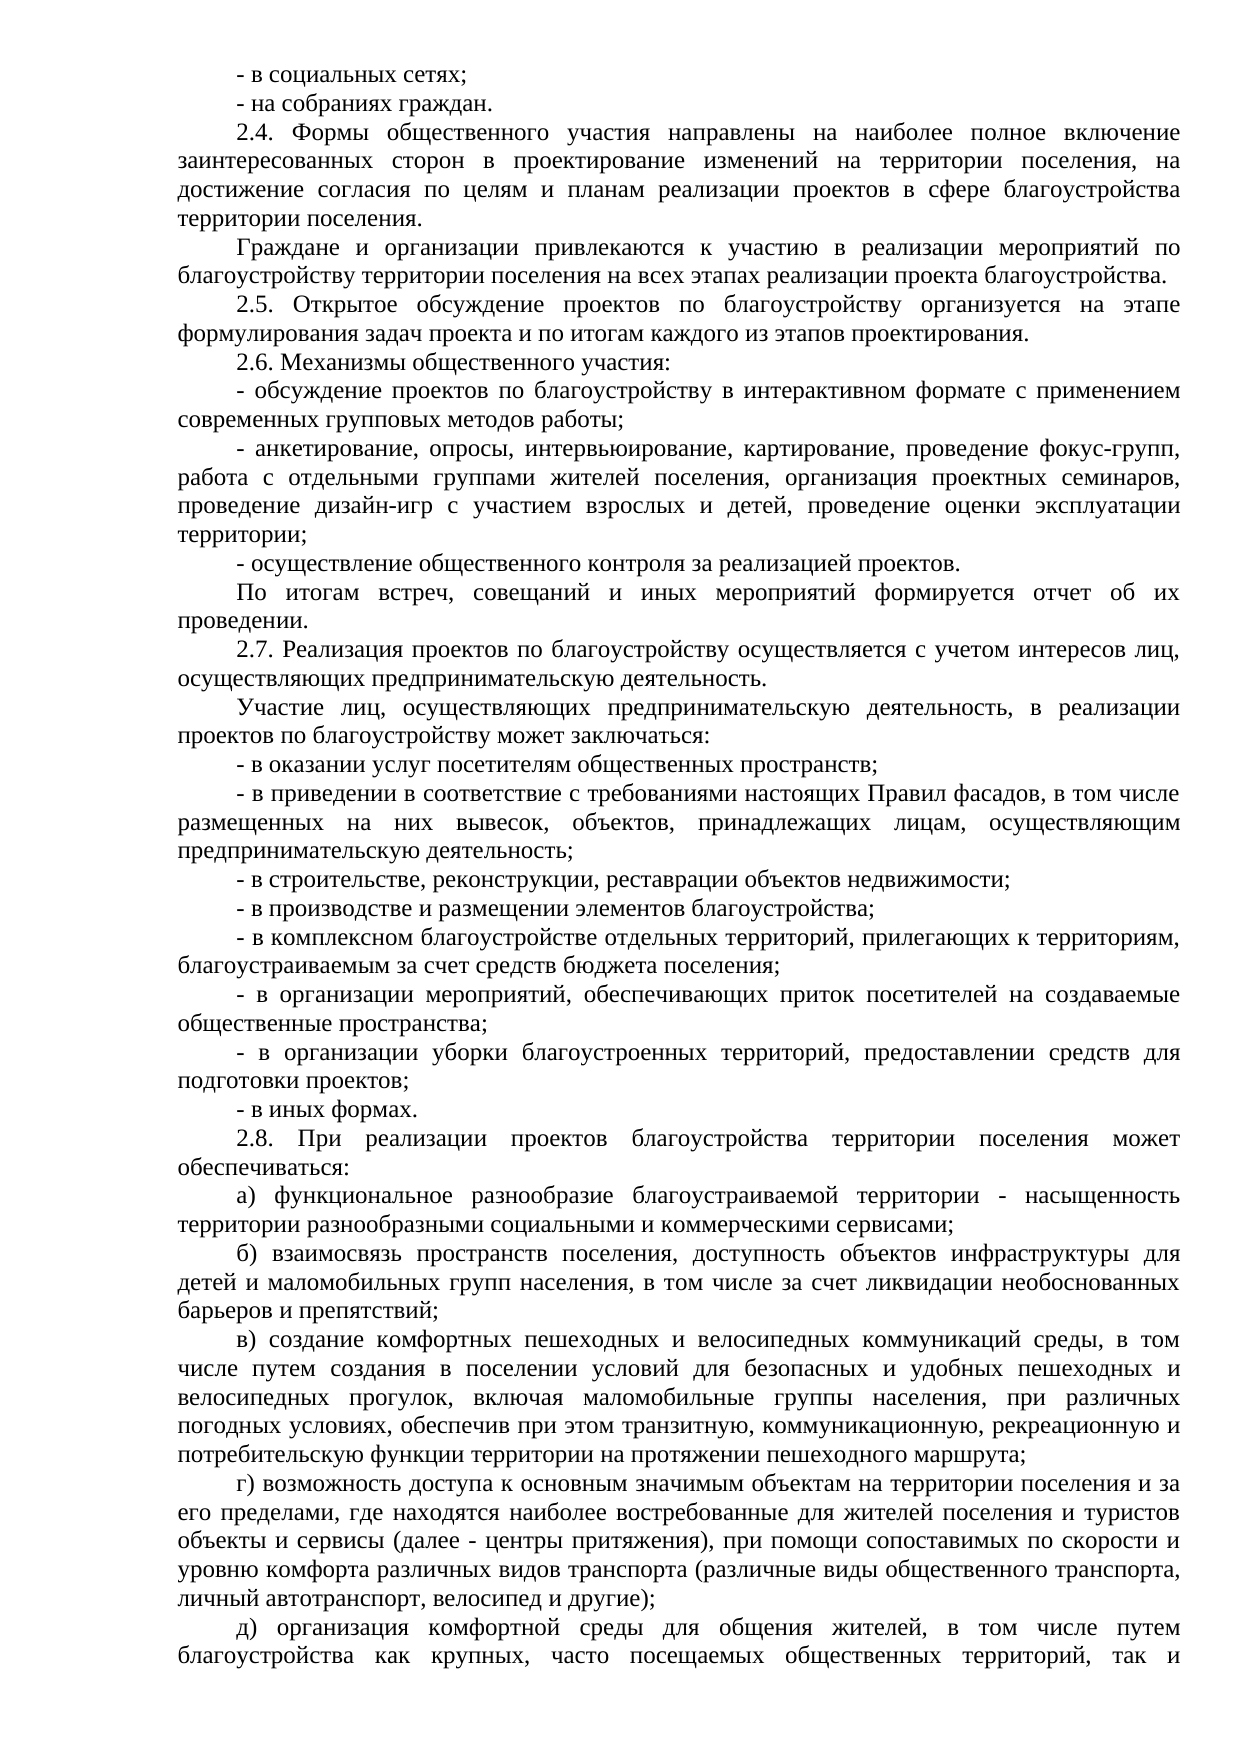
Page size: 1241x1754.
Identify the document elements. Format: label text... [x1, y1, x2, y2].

text 2.8. При реализации проектов благоустройства территории поселения может обеспечиваться: [177, 1123, 1181, 1180]
text Участие лиц, осуществляющих предпринимательскую деятельность, в реализации проектов по благоустройству может заключаться: [177, 692, 1181, 749]
text Граждане и организации привлекаются к участию в реализации мероприятий по благоустройству территории поселения на всех этапах реализации проекта благоустройства. [177, 232, 1181, 289]
text - в строительстве, реконструкции, реставрации объектов недвижимости; [177, 864, 1181, 893]
text - в комплексном благоустройстве отдельных территорий, прилегающих к территориям, благоустраиваемым за счет средств бюджета поселения; [177, 922, 1181, 979]
text - в социальных сетях; [177, 59, 1181, 88]
text - в организации уборки благоустроенных территорий, предоставлении средств для подготовки проектов; [177, 1037, 1181, 1094]
text - в производстве и размещении элементов благоустройства; [177, 893, 1181, 922]
text - в иных формах. [177, 1094, 1181, 1123]
text - в приведении в соответствие с требованиями настоящих Правил фасадов, в том числе размещенных на них вывесок, объектов, принадлежащих лицам, осуществляющим предпринимательскую деятельность; [177, 778, 1181, 864]
text 2.5. Открытое обсуждение проектов по благоустройству организуется на этапе формулирования задач проекта и по итогам каждого из этапов проектирования. [177, 289, 1181, 347]
text 2.7. Реализация проектов по благоустройству осуществляется с учетом интересов лиц, осуществляющих предпринимательскую деятельность. [177, 634, 1181, 692]
text г) возможность доступа к основным значимым объектам на территории поселения и за его пределами, где находятся наиболее востребованные для жителей поселения и туристов объекты и сервисы (далее - центры притяжения), при помощи сопоставимых по скорости и уровню комфорта различных видов транспорта (различные виды общественного транспорта, личный автотранспорт, велосипед и другие); [177, 1468, 1181, 1612]
text - в оказании услуг посетителям общественных пространств; [177, 749, 1181, 778]
text б) взаимосвязь пространств поселения, доступность объектов инфраструктуры для детей и маломобильных групп населения, в том числе за счет ликвидации необоснованных барьеров и препятствий; [177, 1238, 1181, 1324]
text - осуществление общественного контроля за реализацией проектов. [177, 548, 1181, 577]
text - анкетирование, опросы, интервьюирование, картирование, проведение фокус-групп, работа с отдельными группами жителей поселения, организация проектных семинаров, проведение дизайн-игр с участием взрослых и детей, проведение оценки эксплуатации территории; [177, 433, 1181, 548]
text - в организации мероприятий, обеспечивающих приток посетителей на создаваемые общественные пространства; [177, 979, 1181, 1037]
text в) создание комфортных пешеходных и велосипедных коммуникаций среды, в том числе путем создания в поселении условий для безопасных и удобных пешеходных и велосипедных прогулок, включая маломобильные группы населения, при различных погодных условиях, обеспечив при этом транзитную, коммуникационную, рекреационную и потребительскую функции территории на протяжении пешеходного маршрута; [177, 1324, 1181, 1468]
text 2.4. Формы общественного участия направлены на наиболее полное включение заинтересованных сторон в проектирование изменений на территории поселения, на достижение согласия по целям и планам реализации проектов в сфере благоустройства территории поселения. [177, 117, 1181, 232]
text 2.6. Механизмы общественного участия: [177, 347, 1181, 375]
text По итогам встреч, совещаний и иных мероприятий формируется отчет об их проведении. [177, 577, 1181, 634]
text а) функциональное разнообразие благоустраиваемой территории - насыщенность территории разнообразными социальными и коммерческими сервисами; [177, 1180, 1181, 1238]
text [177, 1612, 1181, 1669]
text - на собраниях граждан. [177, 88, 1181, 117]
text - обсуждение проектов по благоустройству в интерактивном формате с применением современных групповых методов работы; [177, 375, 1181, 433]
